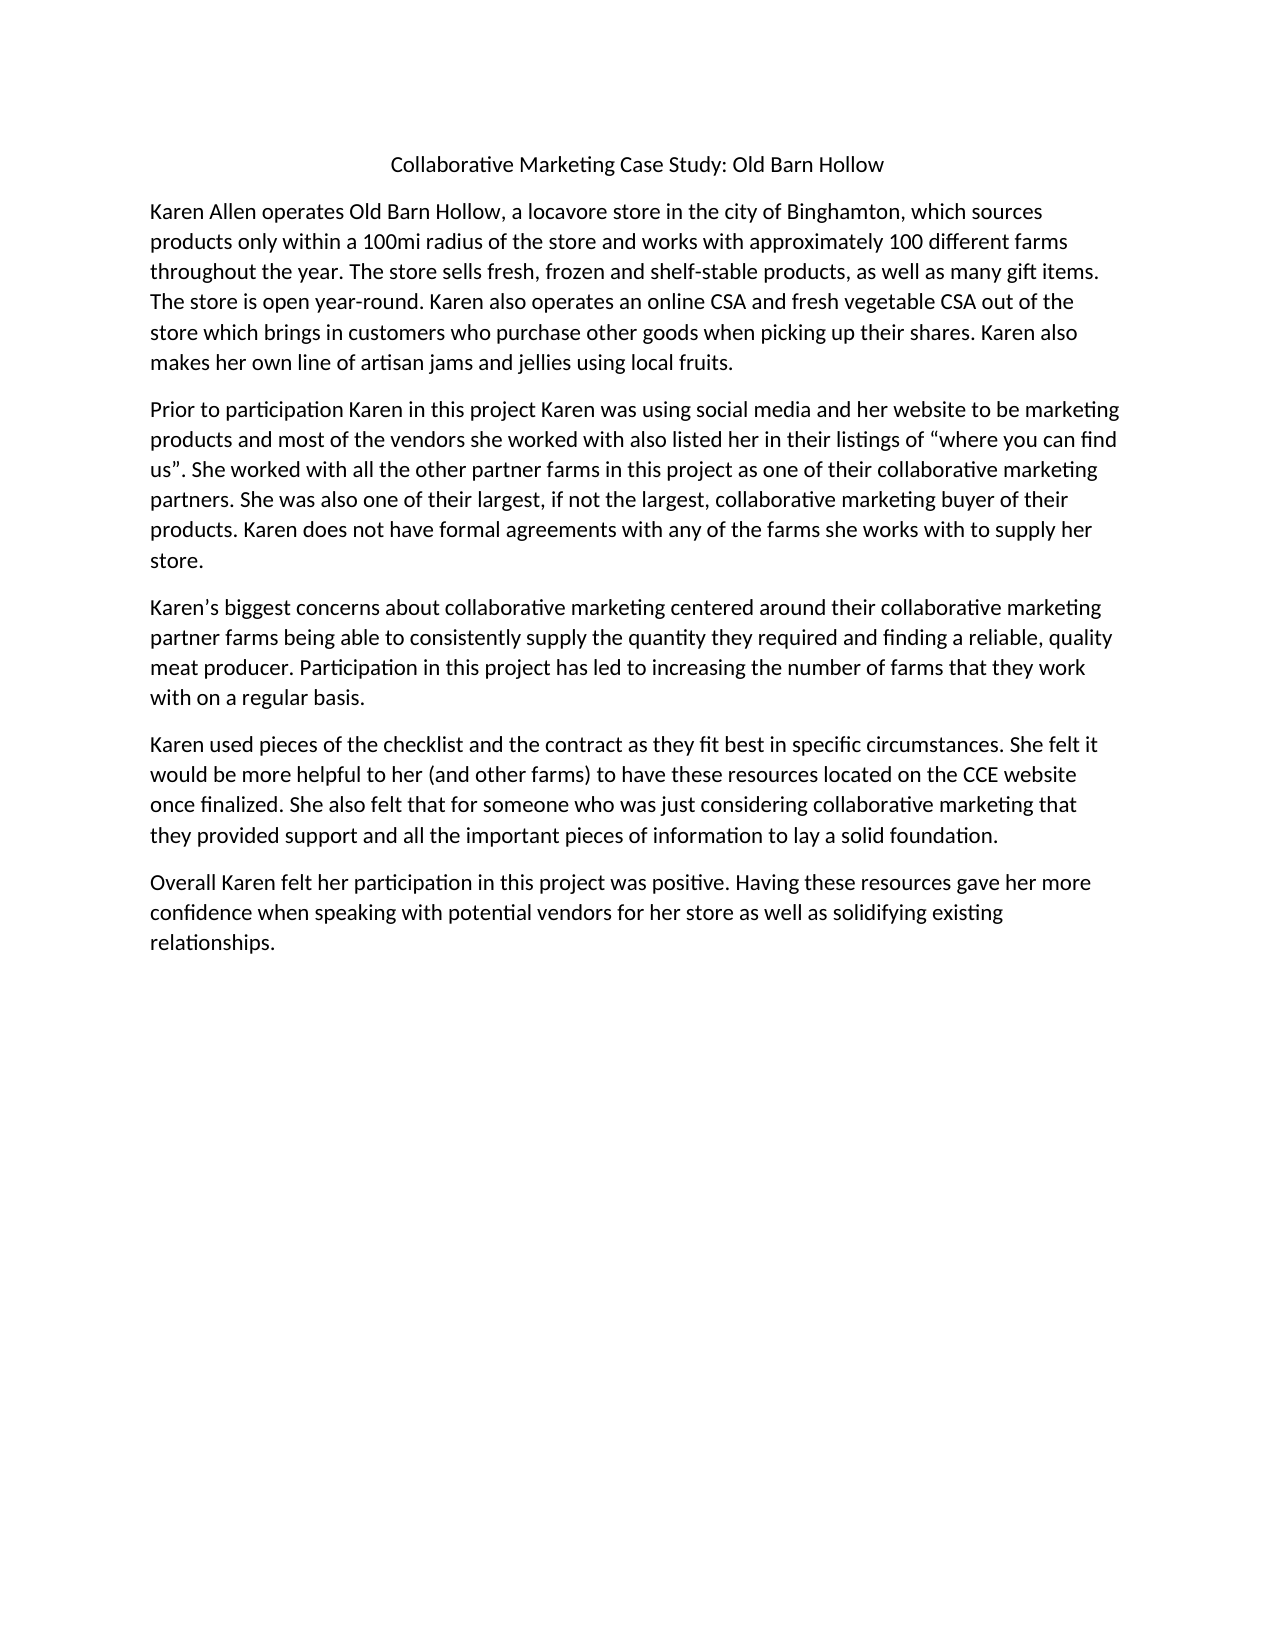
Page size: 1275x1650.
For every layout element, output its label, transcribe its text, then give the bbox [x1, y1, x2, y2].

text Prior to participation Karen in this project Karen was using social media and her website to be marketing products and most of the vendors she worked with also listed her in their listings of “where you can find us”. She worked with all the other partner farms in this project as one of their collaborative marketing partners. She was also one of their largest, if not the largest, collaborative marketing buyer of their products. Karen does not have formal agreements with any of the farms she works with to supply her store. [150, 395, 1125, 574]
text Overall Karen felt her participation in this project was positive. Having these resources gave her more confidence when speaking with potential vendors for her store as well as solidifying existing relationships. [150, 868, 1125, 956]
text Collaborative Marketing Case Study: Old Barn Hollow [150, 150, 1125, 178]
text Karen’s biggest concerns about collaborative marketing centered around their collaborative marketing partner farms being able to consistently supply the quantity they required and finding a reliable, quality meat producer. Participation in this project has led to increasing the number of farms that they work with on a regular basis. [150, 593, 1125, 711]
text Karen Allen operates Old Barn Hollow, a locavore store in the city of Binghamton, which sources products only within a 100mi radius of the store and works with approximately 100 different farms throughout the year. The store sells fresh, frozen and shelf-stable products, as well as many gift items. The store is open year-round. Karen also operates an online CSA and fresh vegetable CSA out of the store which brings in customers who purchase other goods when picking up their shares. Karen also makes her own line of artisan jams and jellies using local fruits. [150, 197, 1125, 376]
text Karen used pieces of the checklist and the contract as they fit best in specific circumstances. She felt it would be more helpful to her (and other farms) to have these resources located on the CCE website once finalized. She also felt that for someone who was just considering collaborative marketing that they provided support and all the important pieces of information to lay a solid foundation. [150, 730, 1125, 849]
